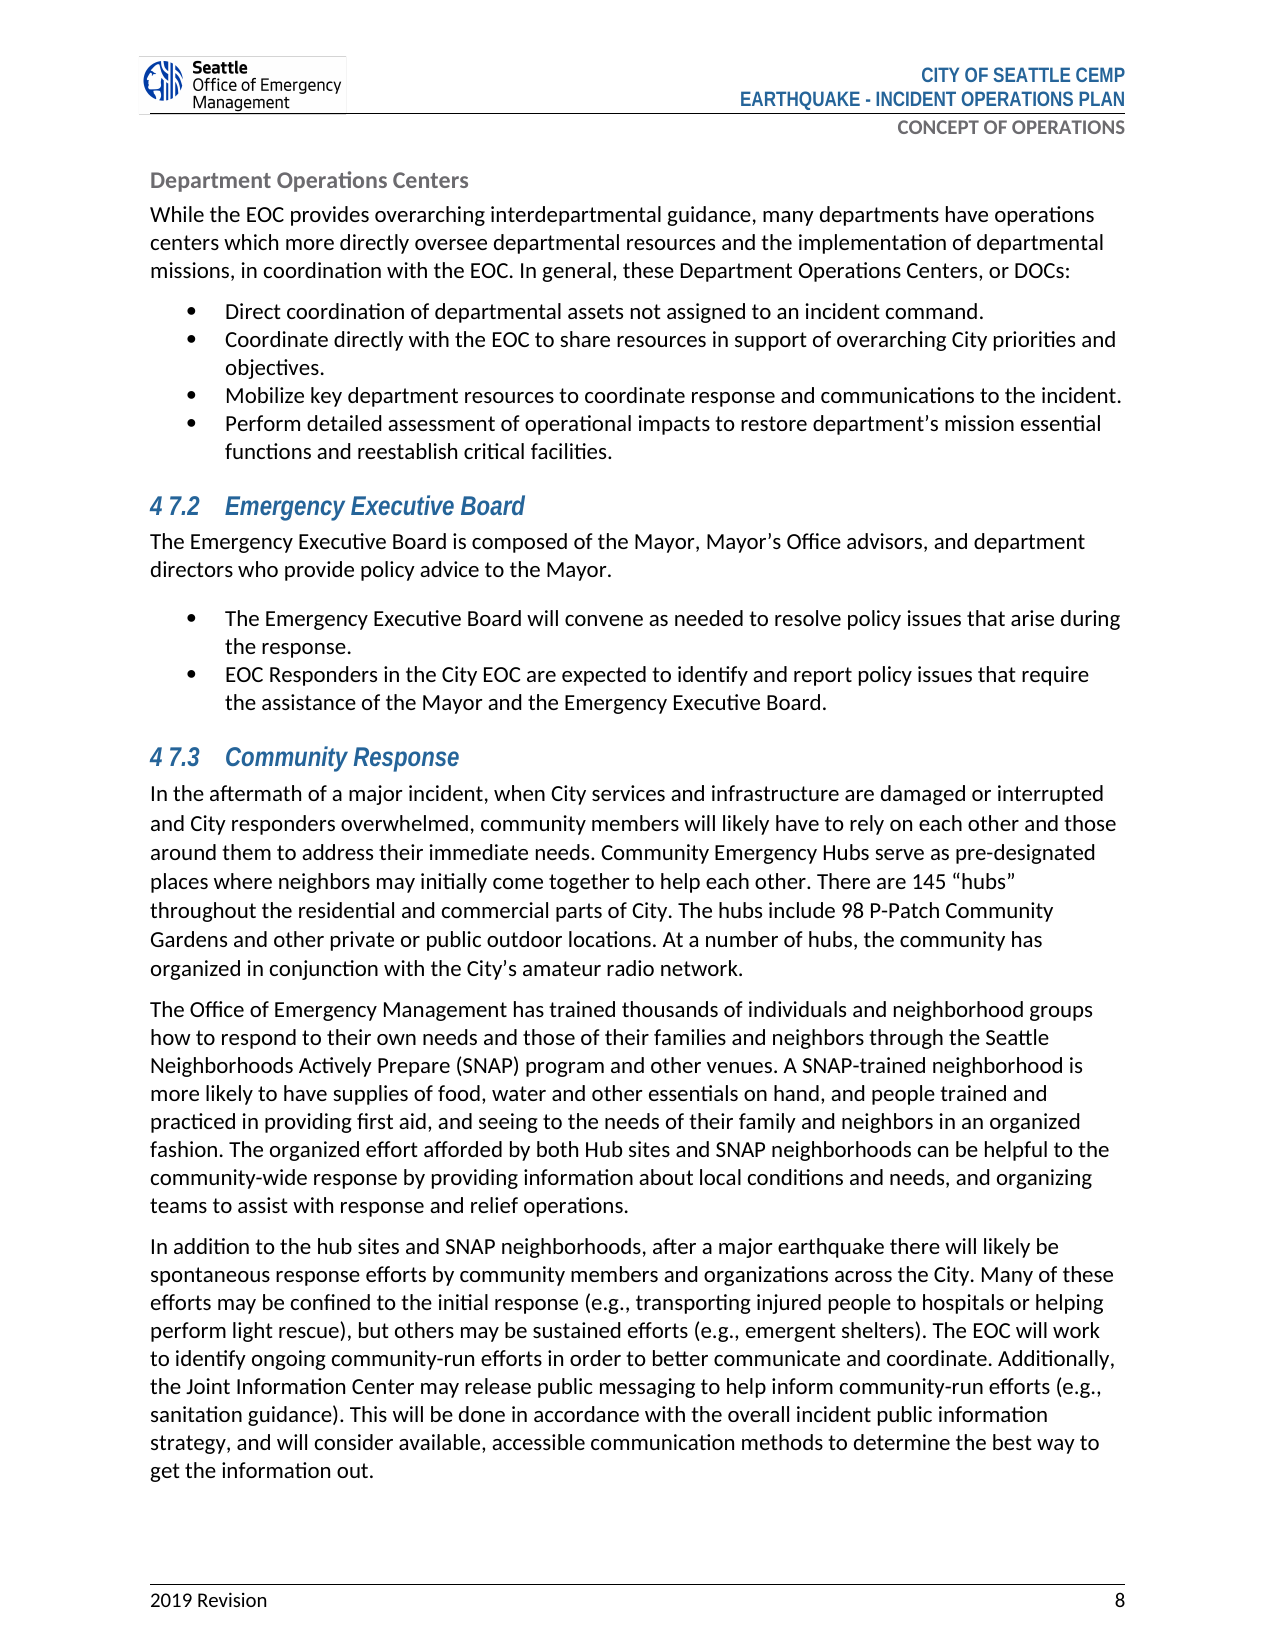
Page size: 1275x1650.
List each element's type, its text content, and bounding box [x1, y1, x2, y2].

subtitle Community Response [150, 741, 1125, 772]
text While the EOC provides overarching interdepartmental guidance, many departments have operations centers which more directly oversee departmental resources and the implementation of departmental missions, in coordination with the EOC. In general, these Department Operations Centers, or DOCs: [150, 200, 1125, 284]
subtitle Emergency Executive Board [150, 490, 1125, 521]
list Coordinate directly with the EOC to share resources in support of overarching City priorities and objectives. [187, 325, 1125, 381]
text In the aftermath of a major incident, when City services and infrastructure are damaged or interrupted and City responders overwhelmed, community members will likely have to rely on each other and those around them to address their immediate needs. Community Emergency Hubs serve as pre-designated places where neighbors may initially come together to help each other. There are 145 “hubs” throughout the residential and commercial parts of City. The hubs include 98 P-Patch Community Gardens and other private or public outdoor locations. At a number of hubs, the community has organized in conjunction with the City’s amateur radio network. [150, 778, 1125, 983]
list Direct coordination of departmental assets not assigned to an incident command. [187, 297, 1125, 325]
list EOC Responders in the City EOC are expected to identify and report policy issues that require the assistance of the Mayor and the Emergency Executive Board. [187, 660, 1125, 716]
picture [138, 50, 347, 121]
list Perform detailed assessment of operational impacts to restore department’s mission essential functions and reestablish critical facilities. [187, 409, 1125, 465]
list The Emergency Executive Board will convene as needed to resolve policy issues that arise during the response. [187, 604, 1125, 660]
text The Office of Emergency Management has trained thousands of individuals and neighborhood groups how to respond to their own needs and those of their families and neighbors through the Seattle Neighborhoods Actively Prepare (SNAP) program and other venues. A SNAP-trained neighborhood is more likely to have supplies of food, water and other essentials on hand, and people trained and practiced in providing first aid, and seeing to the needs of their family and neighbors in an organized fashion. The organized effort afforded by both Hub sites and SNAP neighborhoods can be helpful to the community-wide response by providing information about local conditions and needs, and organizing teams to assist with response and relief operations. [150, 995, 1125, 1219]
text In addition to the hub sites and SNAP neighborhoods, after a major earthquake there will likely be spontaneous response efforts by community members and organizations across the City. Many of these efforts may be confined to the initial response (e.g., transporting injured people to hospitals or helping perform light rescue), but others may be sustained efforts (e.g., emergent shelters). The EOC will work to identify ongoing community-run efforts in order to better communicate and coordinate. Additionally, the Joint Information Center may release public messaging to help inform community-run efforts (e.g., sanitation guidance). This will be done in accordance with the overall incident public information strategy, and will consider available, accessible communication methods to determine the best way to get the information out. [150, 1232, 1125, 1484]
list The Emergency Executive Board is composed of the Mayor, Mayor’s Office advisors, and department directors who provide policy advice to the Mayor. [150, 527, 1125, 583]
subtitle Department Operations Centers [150, 165, 1125, 194]
list Mobilize key department resources to coordinate response and communications to the incident. [187, 381, 1125, 409]
